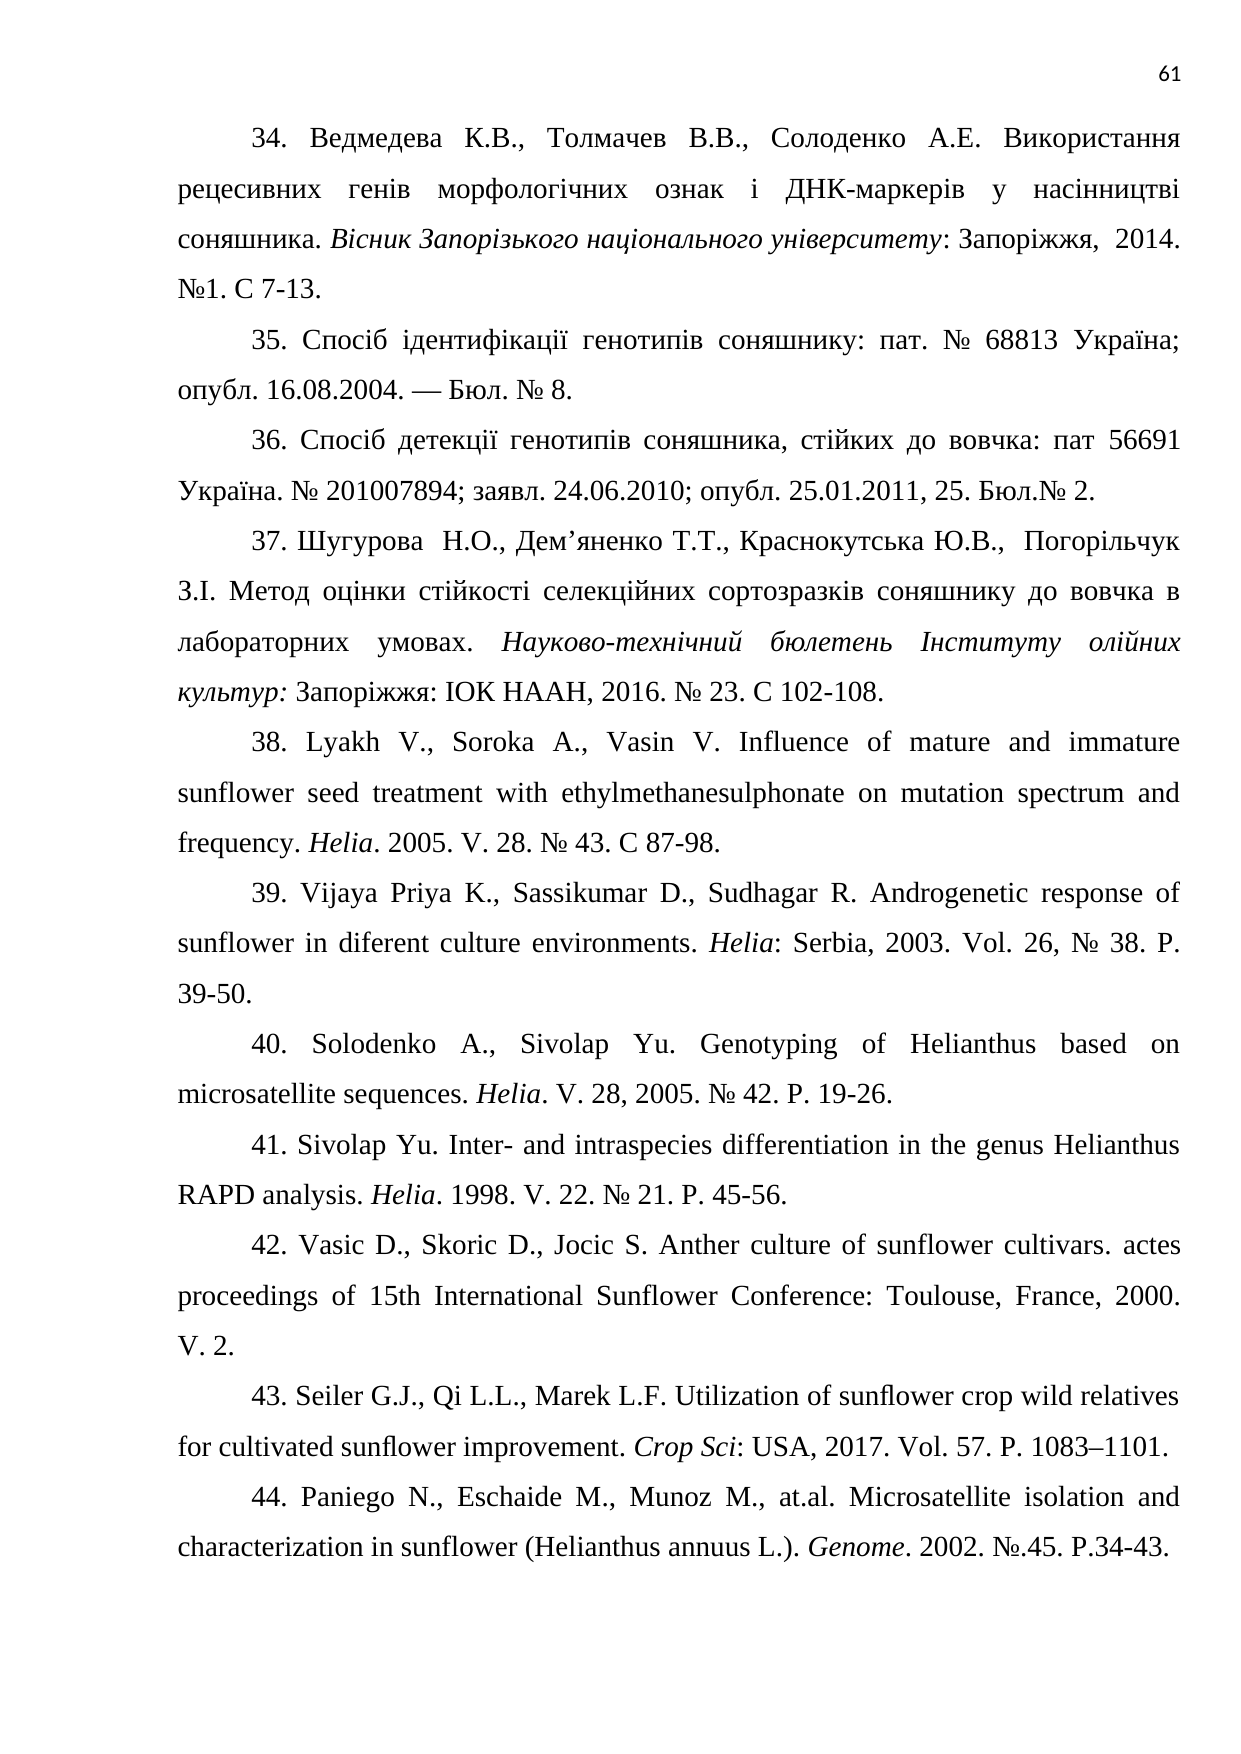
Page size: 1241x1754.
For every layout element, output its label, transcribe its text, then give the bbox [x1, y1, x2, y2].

text 39. Vijaya Priya K., Sassikumar D., Sudhagar R. Androgenetic response of sunflower in diferent culture environments. Helia: Serbia, 2003. Vol. 26, № 38. P. 39-50. [177, 875, 1181, 1009]
text 35. Спосіб ідентифікації генотипів соняшнику: пат. № 68813 Україна; опубл. 16.08.2004. — Бюл. № 8. [177, 322, 1181, 406]
text 34. Ведмедева К.В., Толмачев В.В., Солоденко А.Е. Bикористання рецесивних генів морфологічних ознак і ДНК-маркерів у насінництві соняшника. Вісник Запорізького національного університету: Запоріжжя, 2014. №1. C 7-13. [177, 121, 1181, 305]
text 44. Paniego N., Eschaide M., Munoz M., at.al. Microsatellite isolation and characterization in sunflower (Helianthus annuus L.). Genome. 2002. №.45. P.34-43. [177, 1479, 1181, 1563]
text 43. Seiler G.J., Qi L.L., Marek L.F. Utilization of sunﬂower crop wild relatives for cultivated sunﬂower improvement. Crop Sci: USA, 2017. Vol. 57. P. 1083–1101. [177, 1378, 1181, 1462]
text 40. Solodenko A., Sivolap Yu. Genotyping of Helianthus based on microsatellite sequences. Helia. V. 28, 2005. № 42. P. 19-26. [177, 1026, 1181, 1110]
text 41. Sivolap Yu. Inter- and intraspecies differentiation in the genus Helianthus RAPD analysis. Helia. 1998. V. 22. № 21. Р. 45-56. [177, 1127, 1181, 1211]
text 36. Спосіб детекції генотипів соняшника, стійких до вовчка: пат 56691 Україна. № 201007894; заявл. 24.06.2010; опубл. 25.01.2011, 25. Бюл.№ 2. [177, 422, 1181, 506]
text 38. Lyakh V., Soroka A., Vasin V. Influence of mature and immature sunflower seed treatment with ethylmethanesulphonate on mutation spectrum and frequency. Helia. 2005. V. 28. № 43. С 87-98. [177, 724, 1181, 858]
text 42. Vasic D., Skoric D., Jocic S. Anther culture of sunflower cultivars. аctes proceedings of 15th International Sunflower Conference: Toulouse, France, 2000. V. 2. [177, 1227, 1181, 1362]
text 37. Шугурова Н.О., Дем’яненко Т.Т., Краснокутська Ю.В., Погорільчук З.І. Метод оцінки стійкості селекційних сортозразків соняшнику до вовчка в лабораторних умовах. Науково-технічний бюлетень Інституту олійних культур: Запоріжжя: ІОК НААН, 2016. № 23. С 102-108. [177, 523, 1181, 708]
